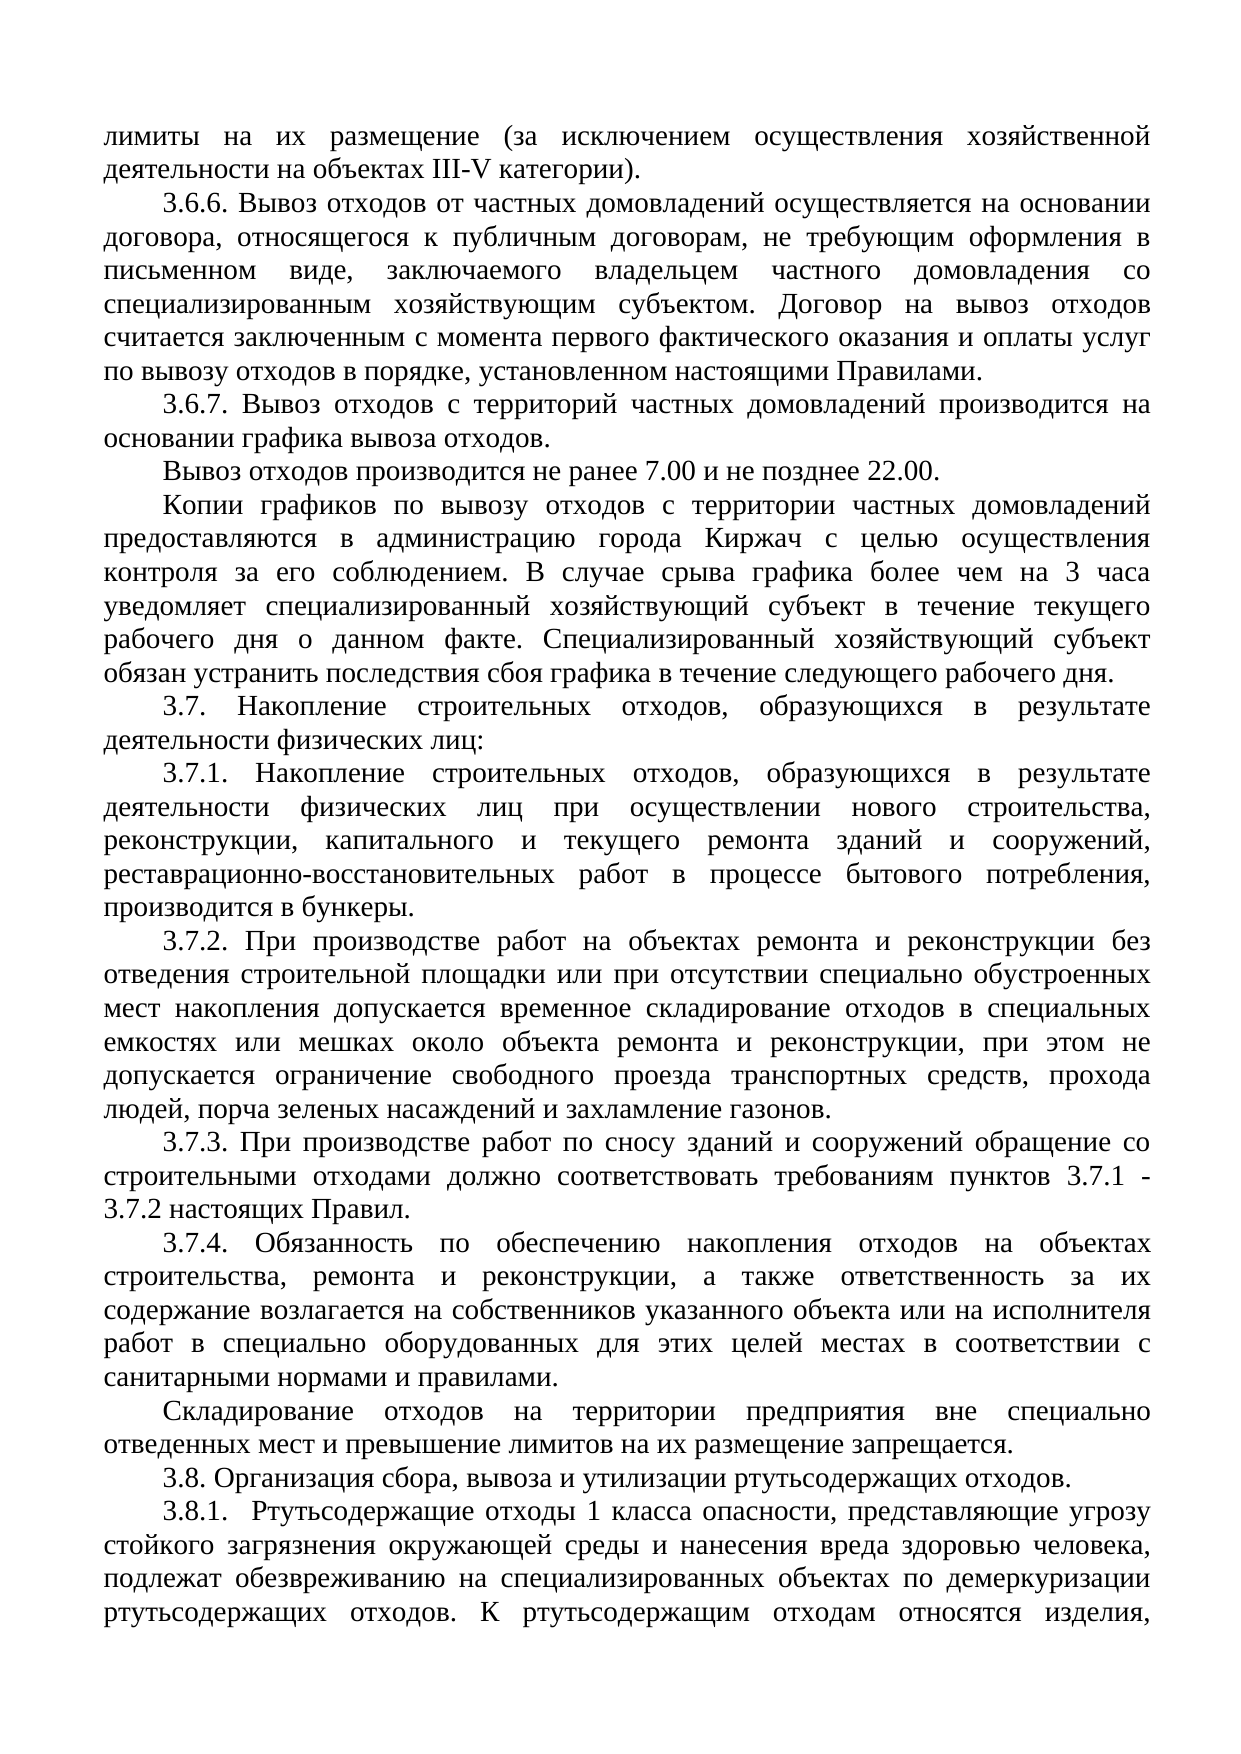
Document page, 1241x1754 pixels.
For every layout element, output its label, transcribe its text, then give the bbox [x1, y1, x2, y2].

text 3.6.6. Вывоз отходов от частных домовладений осуществляется на основании договора, относящегося к публичным договорам, не требующим оформления в письменном виде, заключаемого владельцем частного домовладения со специализированным хозяйствующим субъектом. Договор на вывоз отходов считается заключенным с момента первого фактического оказания и оплаты услуг по вывозу отходов в порядке, установленном настоящими Правилами. [103, 185, 1152, 386]
text 3.7.4. Обязанность по обеспечению накопления отходов на объектах строительства, ремонта и реконструкции, а также ответственность за их содержание возлагается на собственников указанного объекта или на исполнителя работ в специально оборудованных для этих целей местах в соответствии с санитарными нормами и правилами. [103, 1225, 1152, 1393]
text 3.7.2. При производстве работ на объектах ремонта и реконструкции без отведения строительной площадки или при отсутствии специально обустроенных мест накопления допускается временное складирование отходов в специальных емкостях или мешках около объекта ремонта и реконструкции, при этом не допускается ограничение свободного проезда транспортных средств, прохода людей, порча зеленых насаждений и захламление газонов. [103, 923, 1152, 1124]
text 3.6.7. Вывоз отходов с территорий частных домовладений производится на основании графика вывоза отходов. [103, 386, 1152, 453]
text 3.8. Организация сбора, вывоза и утилизации ртутьсодержащих отходов. [103, 1460, 1152, 1493]
text 3.7.1. Накопление строительных отходов, образующихся в результате деятельности физических лиц при осуществлении нового строительства, реконструкции, капитального и текущего ремонта зданий и сооружений, реставрационно-восстановительных работ в процессе бытового потребления, производится в бункеры. [103, 755, 1152, 923]
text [103, 118, 1152, 185]
text 3.7. Накопление строительных отходов, образующихся в результате деятельности физических лиц: [103, 688, 1152, 755]
text Вывоз отходов производится не ранее 7.00 и не позднее 22.00. [103, 453, 1152, 487]
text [103, 1493, 1152, 1627]
text 3.7.3. При производстве работ по сносу зданий и сооружений обращение со строительными отходами должно соответствовать требованиям пунктов 3.7.1 - 3.7.2 настоящих Правил. [103, 1124, 1152, 1225]
text Копии графиков по вывозу отходов с территории частных домовладений предоставляются в администрацию города Киржач с целью осуществления контроля за его соблюдением. В случае срыва графика более чем на 3 часа уведомляет специализированный хозяйствующий субъект в течение текущего рабочего дня о данном факте. Специализированный хозяйствующий субъект обязан устранить последствия сбоя графика в течение следующего рабочего дня. [103, 487, 1152, 688]
text Складирование отходов на территории предприятия вне специально отведенных мест и превышение лимитов на их размещение запрещается. [103, 1393, 1152, 1460]
